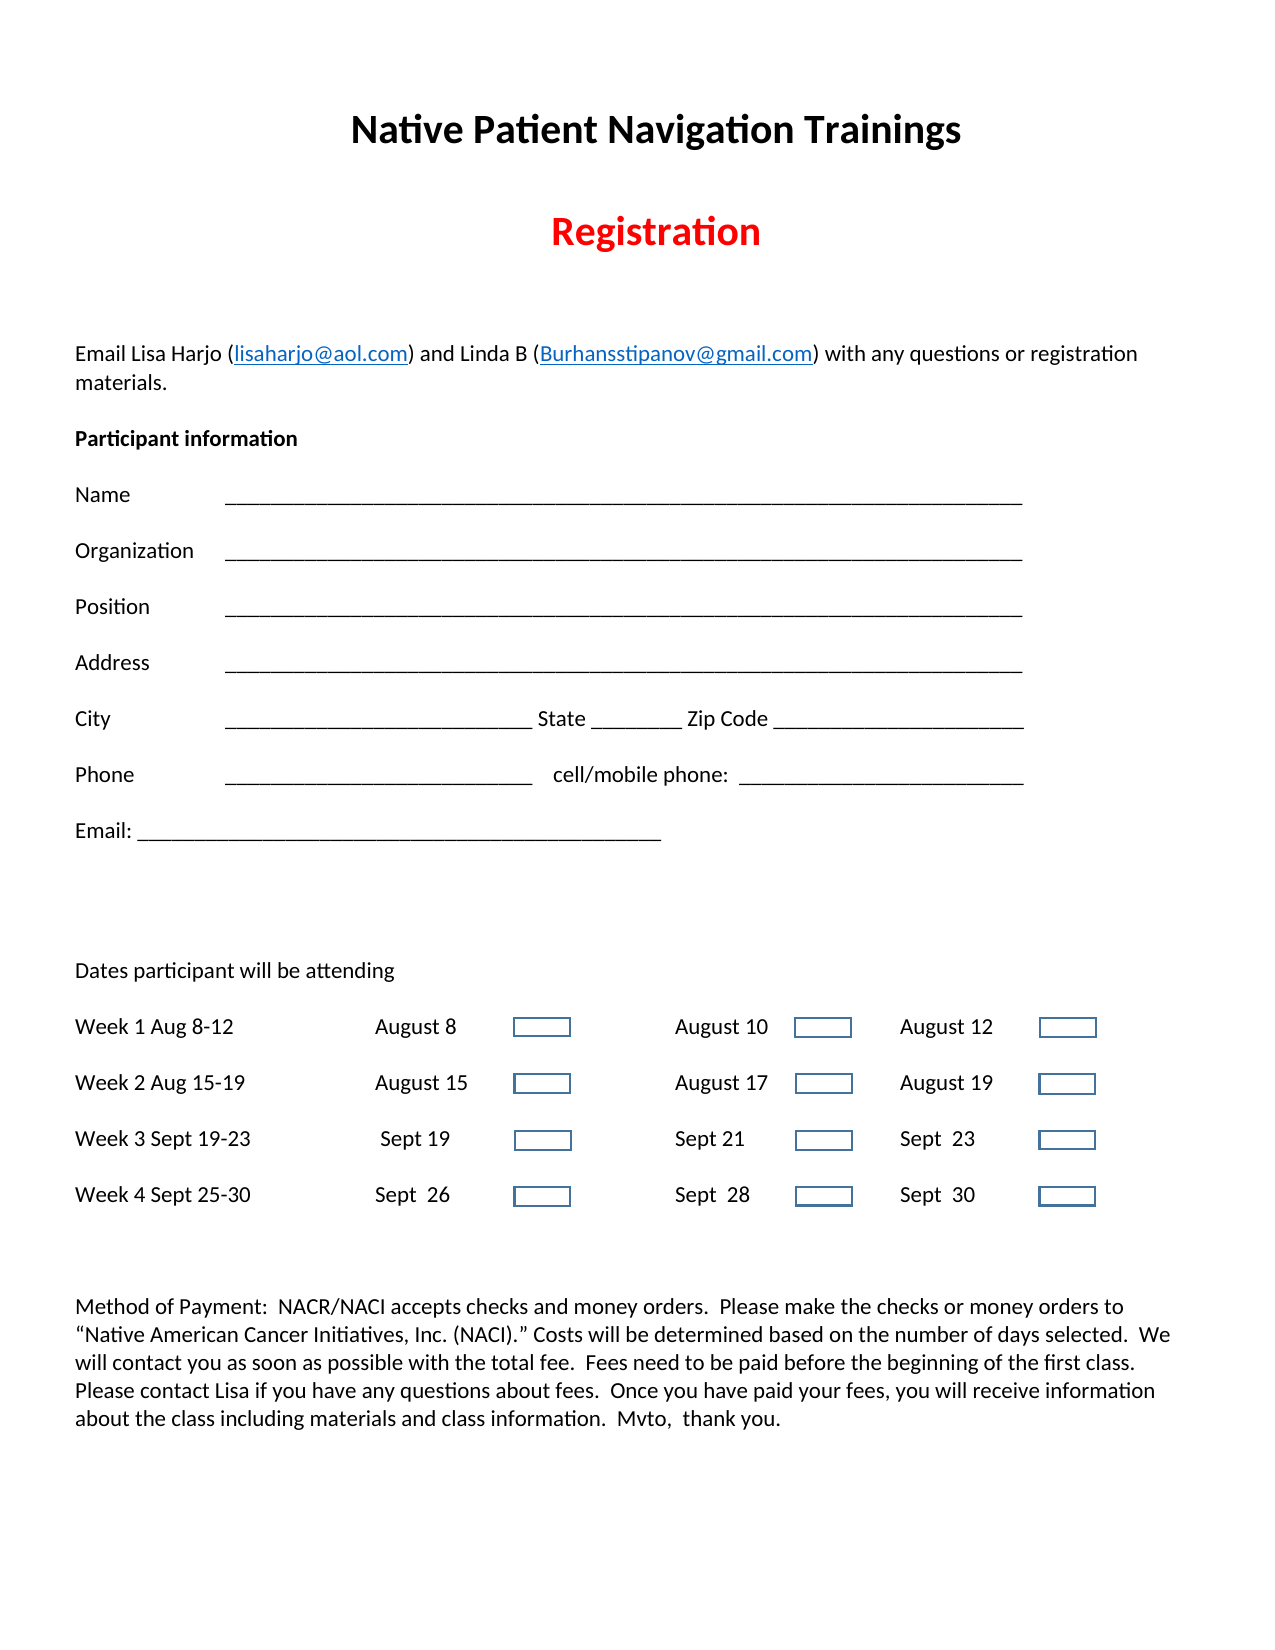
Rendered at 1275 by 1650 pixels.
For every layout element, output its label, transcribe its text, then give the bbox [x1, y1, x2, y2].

text Native Patient Navigation Trainings [112, 103, 1200, 154]
text Week 3 Sept 19-23 Sept 19 Sept 21 Sept 23 [75, 1124, 1200, 1152]
text Name ______________________________________________________________________ [75, 480, 1200, 508]
text Position ______________________________________________________________________ [75, 592, 1200, 620]
text Phone ___________________________ cell/mobile phone: _________________________ [75, 760, 1200, 788]
text Email Lisa Harjo (lisaharjo@aol.com) and Linda B (Burhansstipanov@gmail.com) with any questions or registration materials. [75, 339, 1200, 396]
text Method of Payment: NACR/NACI accepts checks and money orders. Please make the checks or money orders to “Native American Cancer Initiatives, Inc. (NACI).” Costs will be determined based on the number of days selected. We will contact you as soon as possible with the total fee. Fees need to be paid before the beginning of the first class. Please contact Lisa if you have any questions about fees. Once you have paid your fees, you will receive information about the class including materials and class information. Mvto, thank you. [75, 1292, 1200, 1432]
text Dates participant will be attending [75, 956, 1200, 984]
text Registration [112, 205, 1200, 256]
text Address ______________________________________________________________________ [75, 648, 1200, 676]
text Week 1 Aug 8-12 August 8 August 10 August 12 [75, 1012, 1200, 1040]
text City ___________________________ State ________ Zip Code ______________________ [75, 704, 1200, 732]
text Email: ______________________________________________ [75, 816, 1200, 844]
text Week 2 Aug 15-19 August 15 August 17 August 19 [75, 1068, 1200, 1096]
text Participant information [75, 424, 1200, 452]
text Week 4 Sept 25-30 Sept 26 Sept 28 Sept 30 [75, 1180, 1200, 1208]
text Organization ______________________________________________________________________ [75, 536, 1200, 564]
